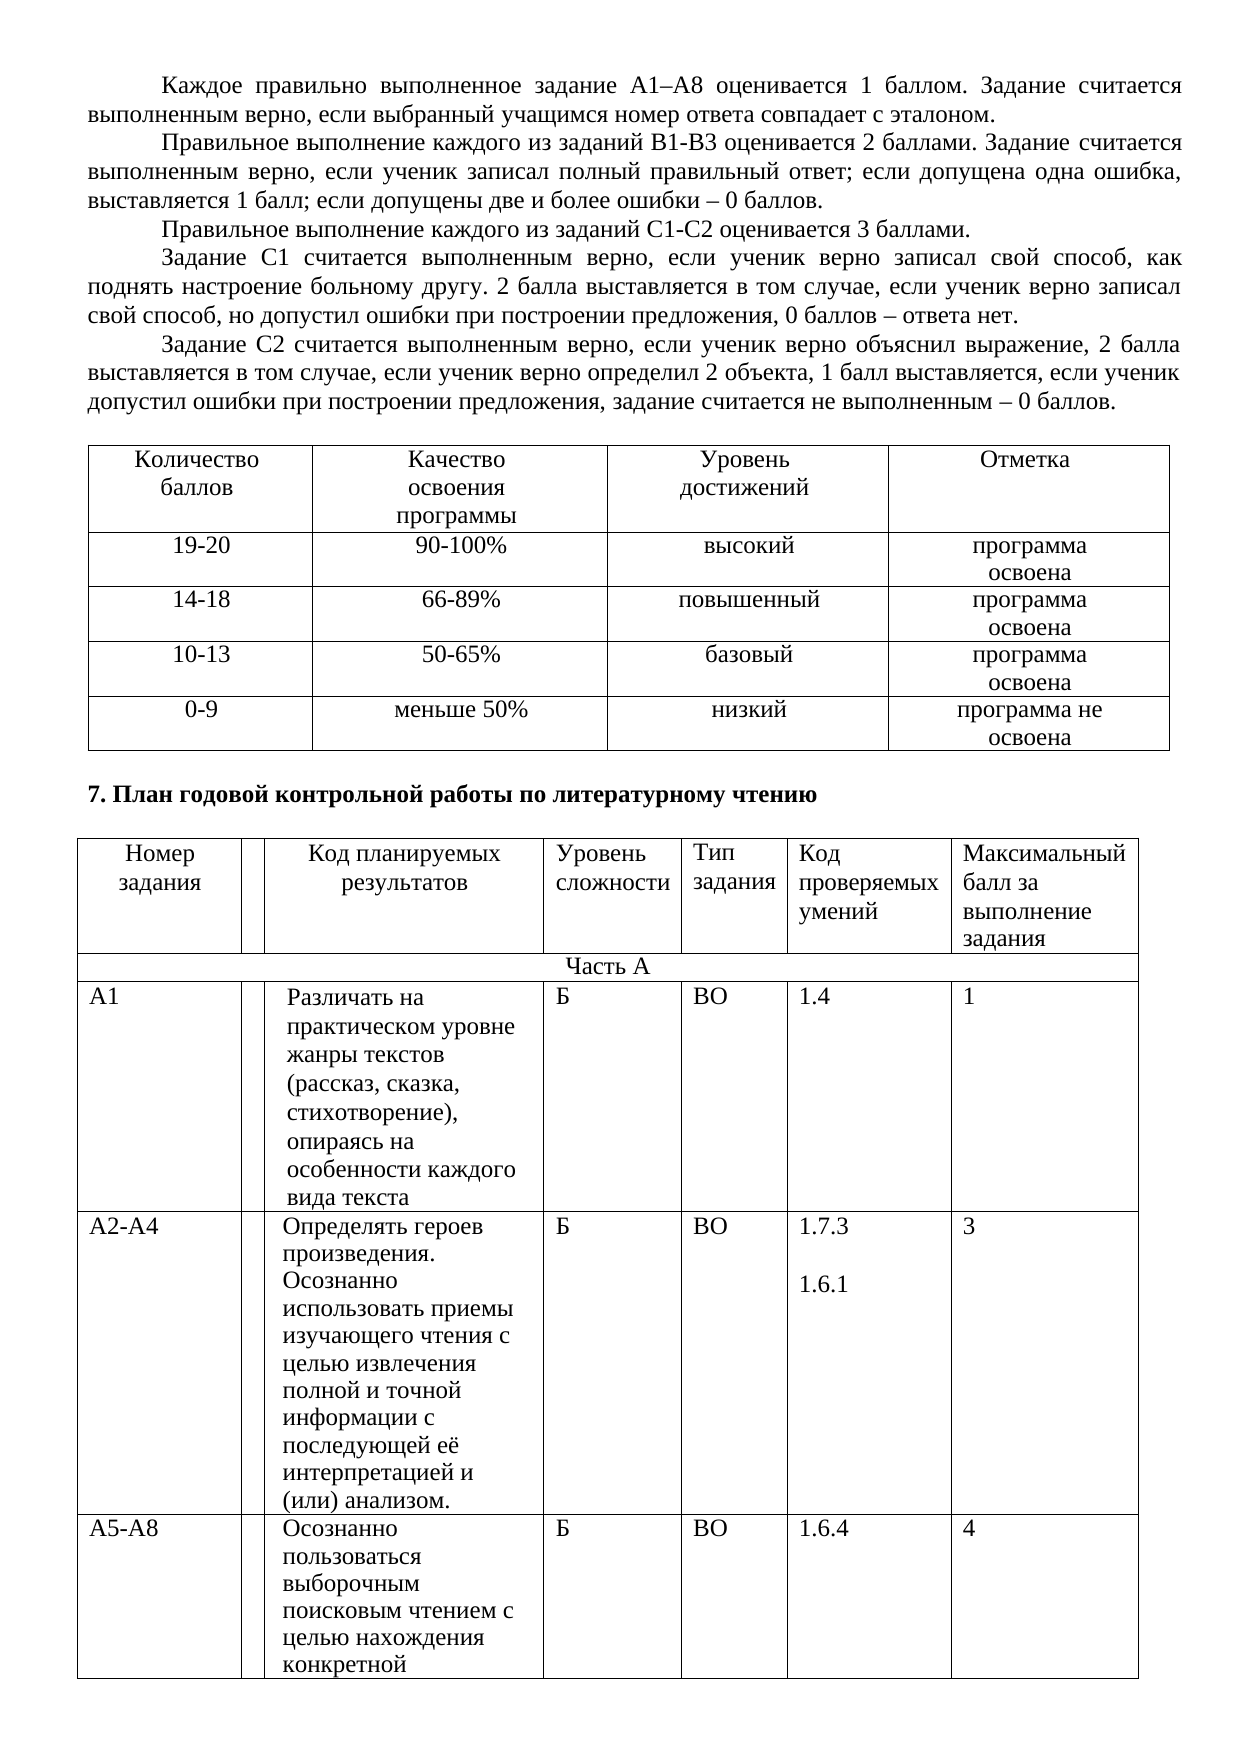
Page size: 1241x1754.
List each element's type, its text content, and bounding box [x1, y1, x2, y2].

table_cell 4 [952, 1515, 1138, 1678]
table_cell Часть А [78, 954, 1138, 981]
table_cell ВО [682, 1515, 787, 1678]
table_header Тип задания [682, 839, 787, 952]
table_cell 0-9 [89, 697, 312, 750]
table_cell программа освоена [889, 642, 1169, 696]
table_header Код проверяемых умений [788, 839, 951, 952]
table_cell [242, 1515, 264, 1678]
table_cell меньше 50% [313, 697, 607, 750]
table_header Количество баллов [89, 446, 312, 531]
table_cell А2-А4 [78, 1212, 241, 1514]
table_cell программа не освоена [889, 697, 1169, 750]
table_cell [242, 982, 264, 1211]
table_cell 19-20 [89, 533, 312, 586]
table_cell низкий [608, 697, 888, 750]
table_cell [242, 1212, 264, 1514]
table_cell 1.6.4 [788, 1515, 951, 1678]
table_cell 1.7.3 1.6.1 [788, 1212, 951, 1514]
table_cell Б [544, 1212, 681, 1514]
text Правильное выполнение каждого из заданий В1-В3 оценивается 2 баллами. Задание считается выполненным верно, если ученик записал полный правильный ответ; если допущена одна ошибка, выставляется 1 балл; если допущены две и более ошибки – 0 баллов. [87, 127, 1182, 214]
table_cell 90-100% [313, 533, 607, 586]
table_cell А1 [78, 982, 241, 1211]
table_cell 1 [952, 982, 1138, 1211]
table_cell 50-65% [313, 642, 607, 696]
text Правильное выполнение каждого из заданий С1-С2 оценивается 3 баллами. [161, 214, 1194, 242]
table_header Уровень сложности [544, 839, 681, 952]
table_cell Различать на практическом уровне жанры текстов (рассказ, сказка, стихотворение), опираясь на особенности каждого вида текста [265, 982, 543, 1211]
table_cell ВО [682, 982, 787, 1211]
table_cell Б [544, 982, 681, 1211]
table_header Код планируемых результатов [265, 839, 543, 952]
table_cell 66-89% [313, 587, 607, 641]
table_cell А5-А8 [78, 1515, 241, 1678]
table_cell Осознанно пользоваться выборочным поисковым чтением с целью нахождения конкретной [265, 1515, 543, 1678]
text Задание С2 считается выполненным верно, если ученик верно объяснил выражение, 2 балла выставляется в том случае, если ученик верно определил 2 объекта, 1 балл выставляется, если ученик допустил ошибки при построении предложения, задание считается не выполненным – 0 баллов. [87, 329, 1182, 415]
table_header [242, 839, 264, 952]
table_cell программа освоена [889, 587, 1169, 641]
table_cell 14-18 [89, 587, 312, 641]
table_header Максимальный балл за выполнение задания [952, 839, 1138, 952]
table_cell повышенный [608, 587, 888, 641]
table_cell ВО [682, 1212, 787, 1514]
table_header Отметка [889, 446, 1169, 531]
table_header Уровень достижений [608, 446, 888, 531]
text Каждое правильно выполненное задание А1–А8 оценивается 1 баллом. Задание считается выполненным верно, если выбранный учащимся номер ответа совпадает с эталоном. [87, 70, 1182, 127]
table_header Качество освоения программы [313, 446, 607, 531]
subtitle План годовой контрольной работы по литературному чтению [87, 779, 1194, 808]
table_cell 10-13 [89, 642, 312, 696]
table_cell программа освоена [889, 533, 1169, 586]
table_cell 3 [952, 1212, 1138, 1514]
table_cell высокий [608, 533, 888, 586]
table_cell базовый [608, 642, 888, 696]
table_cell Определять героев произведения. Осознанно использовать приемы изучающего чтения с целью извлечения полной и точной информации с последующей её интерпретацией и (или) анализом. [265, 1212, 543, 1514]
table_header Номер задания [78, 839, 241, 952]
table_cell 1.4 [788, 982, 951, 1211]
table_cell Б [544, 1515, 681, 1678]
text Задание С1 считается выполненным верно, если ученик верно записал свой способ, как поднять настроение больному другу. 2 балла выставляется в том случае, если ученик верно записал свой способ, но допустил ошибки при построении предложения, 0 баллов – ответа нет. [87, 242, 1182, 329]
